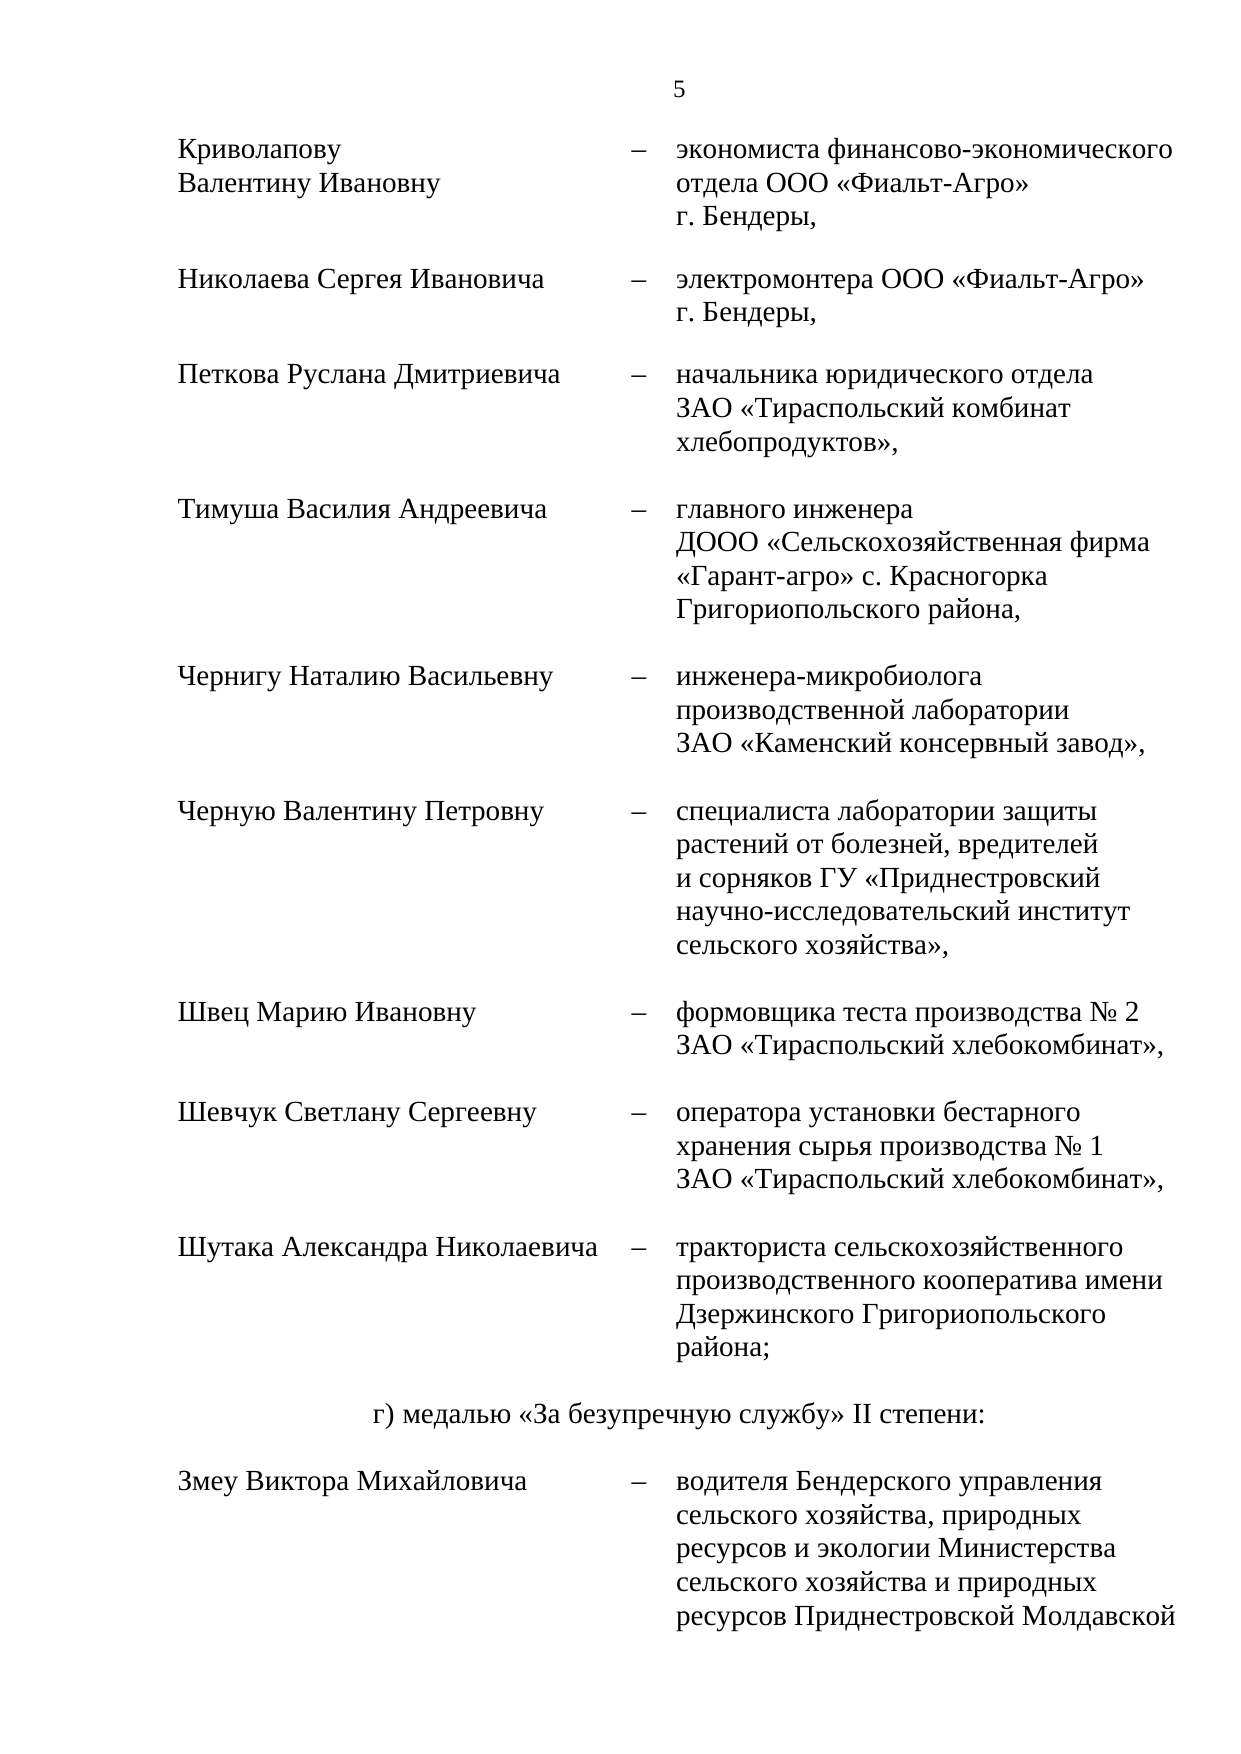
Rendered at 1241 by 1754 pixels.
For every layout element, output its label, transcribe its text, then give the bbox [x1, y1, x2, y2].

table_cell Тимуша Василия Андреевича [166, 491, 620, 658]
list медалью «За безупречную службу» II степени: [177, 1396, 1181, 1430]
table_cell Николаева Сергея Ивановича [166, 261, 620, 357]
table_cell Шутака Александра Николаевича [166, 1229, 620, 1363]
table_cell электромонтера ООО «Фиальт-Агро» г. Бендеры, [665, 261, 1196, 357]
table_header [665, 1464, 1196, 1631]
table_cell оператора установки бестарного хранения сырья производства № 1 ЗАО «Тираспольский хлебокомбинат», [665, 1095, 1196, 1229]
table_cell – [620, 357, 664, 491]
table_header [166, 1464, 620, 1631]
table_cell – [620, 1095, 664, 1229]
table_cell инженера-микробиолога производственной лаборатории ЗАО «Каменский консервный завод», [665, 659, 1196, 793]
table_cell – [620, 994, 664, 1094]
table_cell тракториста cельскохозяйственного производственного кооператива имени Дзержинского Григориопольского района; [665, 1229, 1196, 1363]
table_cell – [620, 659, 664, 793]
table_cell – [620, 491, 664, 658]
table_cell специалиста лаборатории защиты растений от болезней, вредителей и сорняков ГУ «Приднестровский научно-исследовательский институт сельского хозяйства», [665, 793, 1196, 994]
table_cell Чернигу Наталию Васильевну [166, 659, 620, 793]
table_cell Черную Валентину Петровну [166, 793, 620, 994]
table_cell Шевчук Светлану Сергеевну [166, 1095, 620, 1229]
table_cell – [620, 793, 664, 994]
table_cell – [620, 261, 664, 357]
table_cell Петкова Руслана Дмитриевича [166, 357, 620, 491]
table_cell Швец Марию Ивановну [166, 994, 620, 1094]
table_cell – [620, 131, 664, 261]
table_cell – [620, 1229, 664, 1363]
table_cell главного инженера ДООО «Сельскохозяйственная фирма «Гарант-агро» с. Красногорка Григориопольского района, [665, 491, 1196, 658]
table_cell начальника юридического отдела ЗАО «Тираспольский комбинат хлебопродуктов», [665, 357, 1196, 491]
table_cell экономиста финансово-экономического отдела ООО «Фиальт-Агро» г. Бендеры, [665, 131, 1196, 261]
table_cell Криволапову Валентину Ивановну [166, 131, 620, 261]
table_header – [620, 1464, 664, 1631]
table_cell формовщика теста производства № 2 ЗАО «Тираспольский хлебокомбинат», [665, 994, 1196, 1094]
